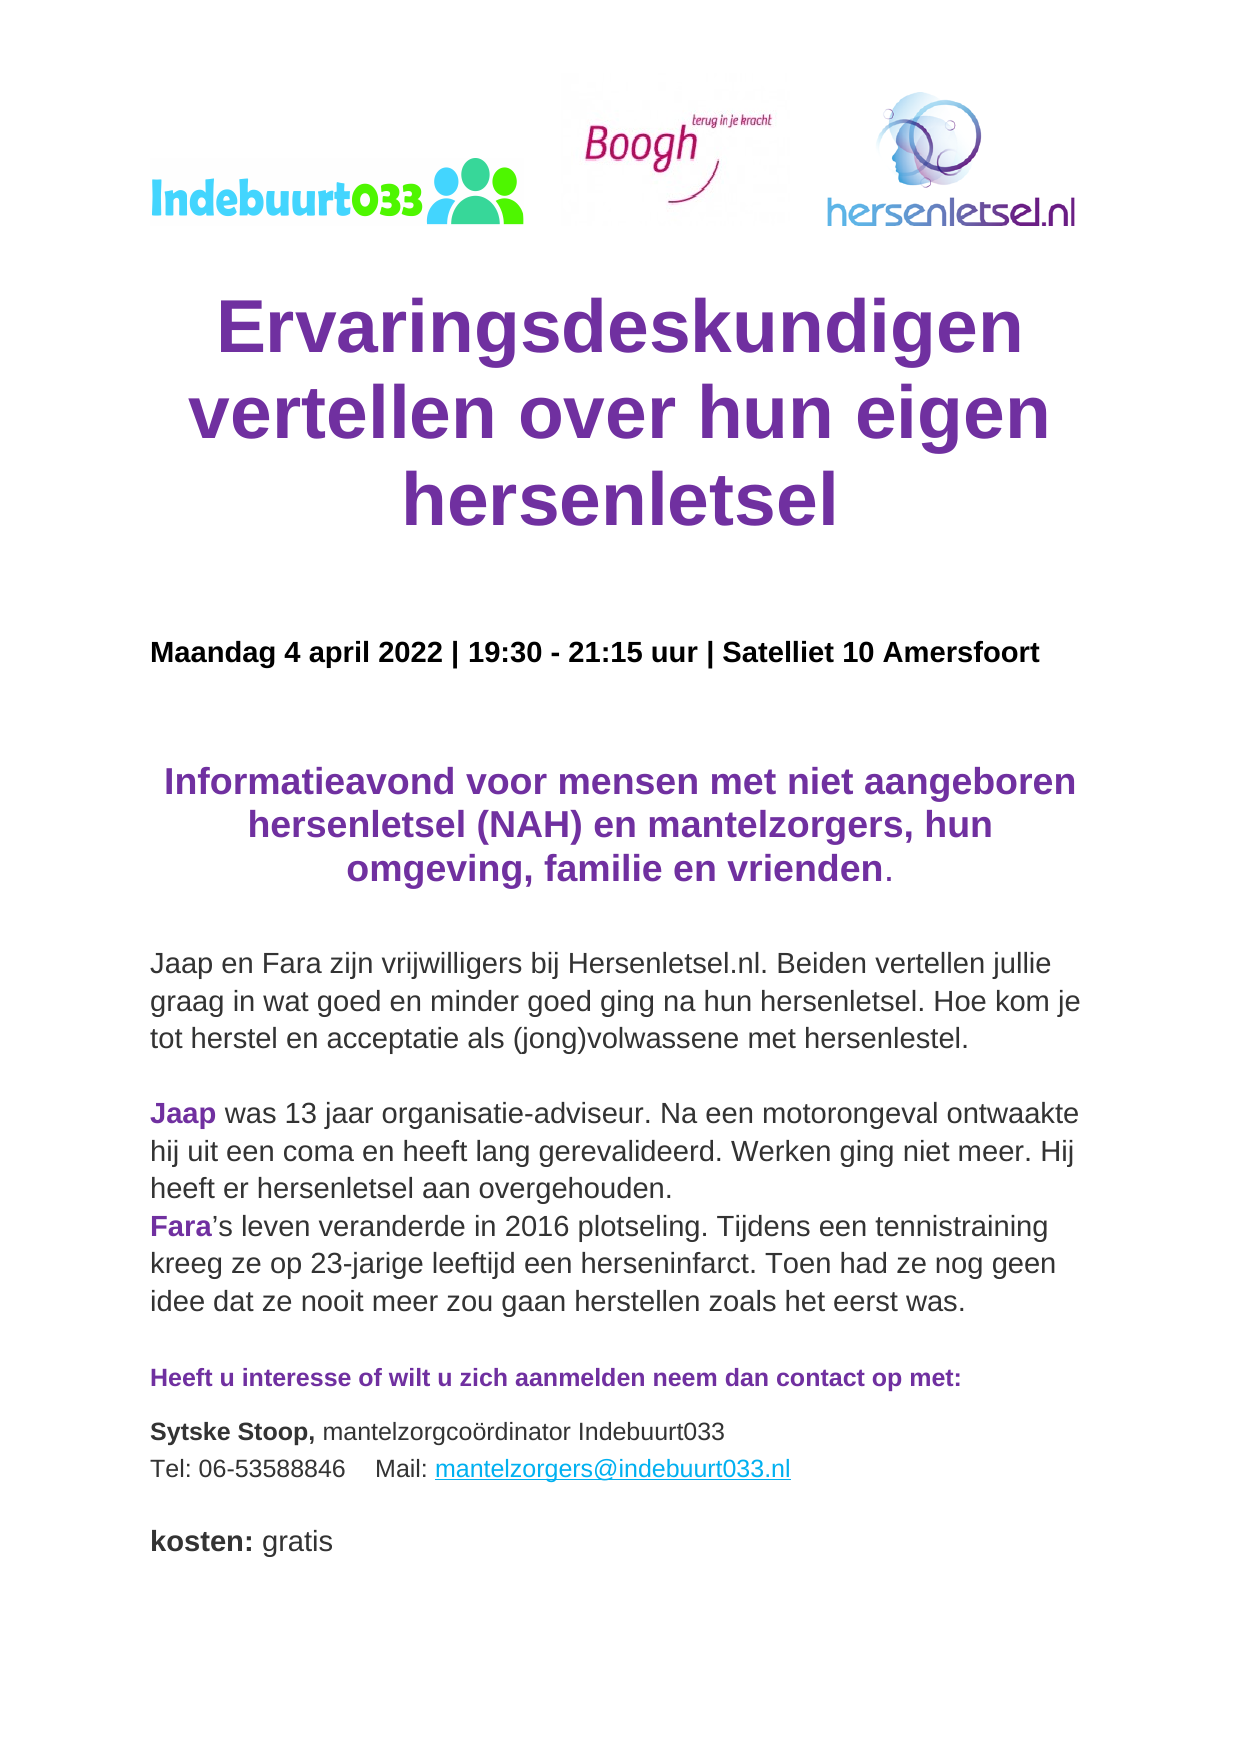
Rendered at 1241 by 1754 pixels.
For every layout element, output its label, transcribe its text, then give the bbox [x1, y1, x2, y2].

text Tel: 06-53588846 Mail: mantelzorgers@indebuurt033.nl [150, 1445, 1090, 1483]
text Informatieavond voor mensen met niet aangeboren hersenletsel (NAH) en mantelzorgers, hun omgeving, familie en vrienden. [150, 759, 1090, 889]
text Fara’s leven veranderde in 2016 plotseling. Tijdens een tennistraining kreeg ze op 23-jarige leeftijd een herseninfarct. Toen had ze nog geen idee dat ze nooit meer zou gaan herstellen zoals het eerst was. [150, 1204, 1090, 1317]
text Ervaringsdeskundigen vertellen over hun eigen hersenletsel [150, 282, 1090, 541]
text kosten: gratis [150, 1520, 1090, 1558]
text Jaap en Fara zijn vrijwilligers bij Hersenletsel.nl. Beiden vertellen jullie graag in wat goed en minder goed ging na hun hersenletsel. Hoe kom je tot herstel en acceptatie als (jong)volwassene met hersenlestel. [150, 942, 1090, 1054]
text Heeft u interesse of wilt u zich aanmelden neem dan contact op met: [150, 1354, 1090, 1392]
text Sytske Stoop, mantelzorgcoördinator Indebuurt033 [150, 1408, 1090, 1445]
text Jaap was 13 jaar organisatie-adviseur. Na een motorongeval ontwaakte hij uit een coma en heeft lang gerevalideerd. Werken ging niet meer. Hij heeft er hersenletsel aan overgehouden. [150, 1092, 1090, 1204]
text Maandag 4 april 2022 | 19:30 - 21:15 uur | Satelliet 10 Amersfoort [150, 631, 1090, 669]
picture [150, 73, 1075, 226]
